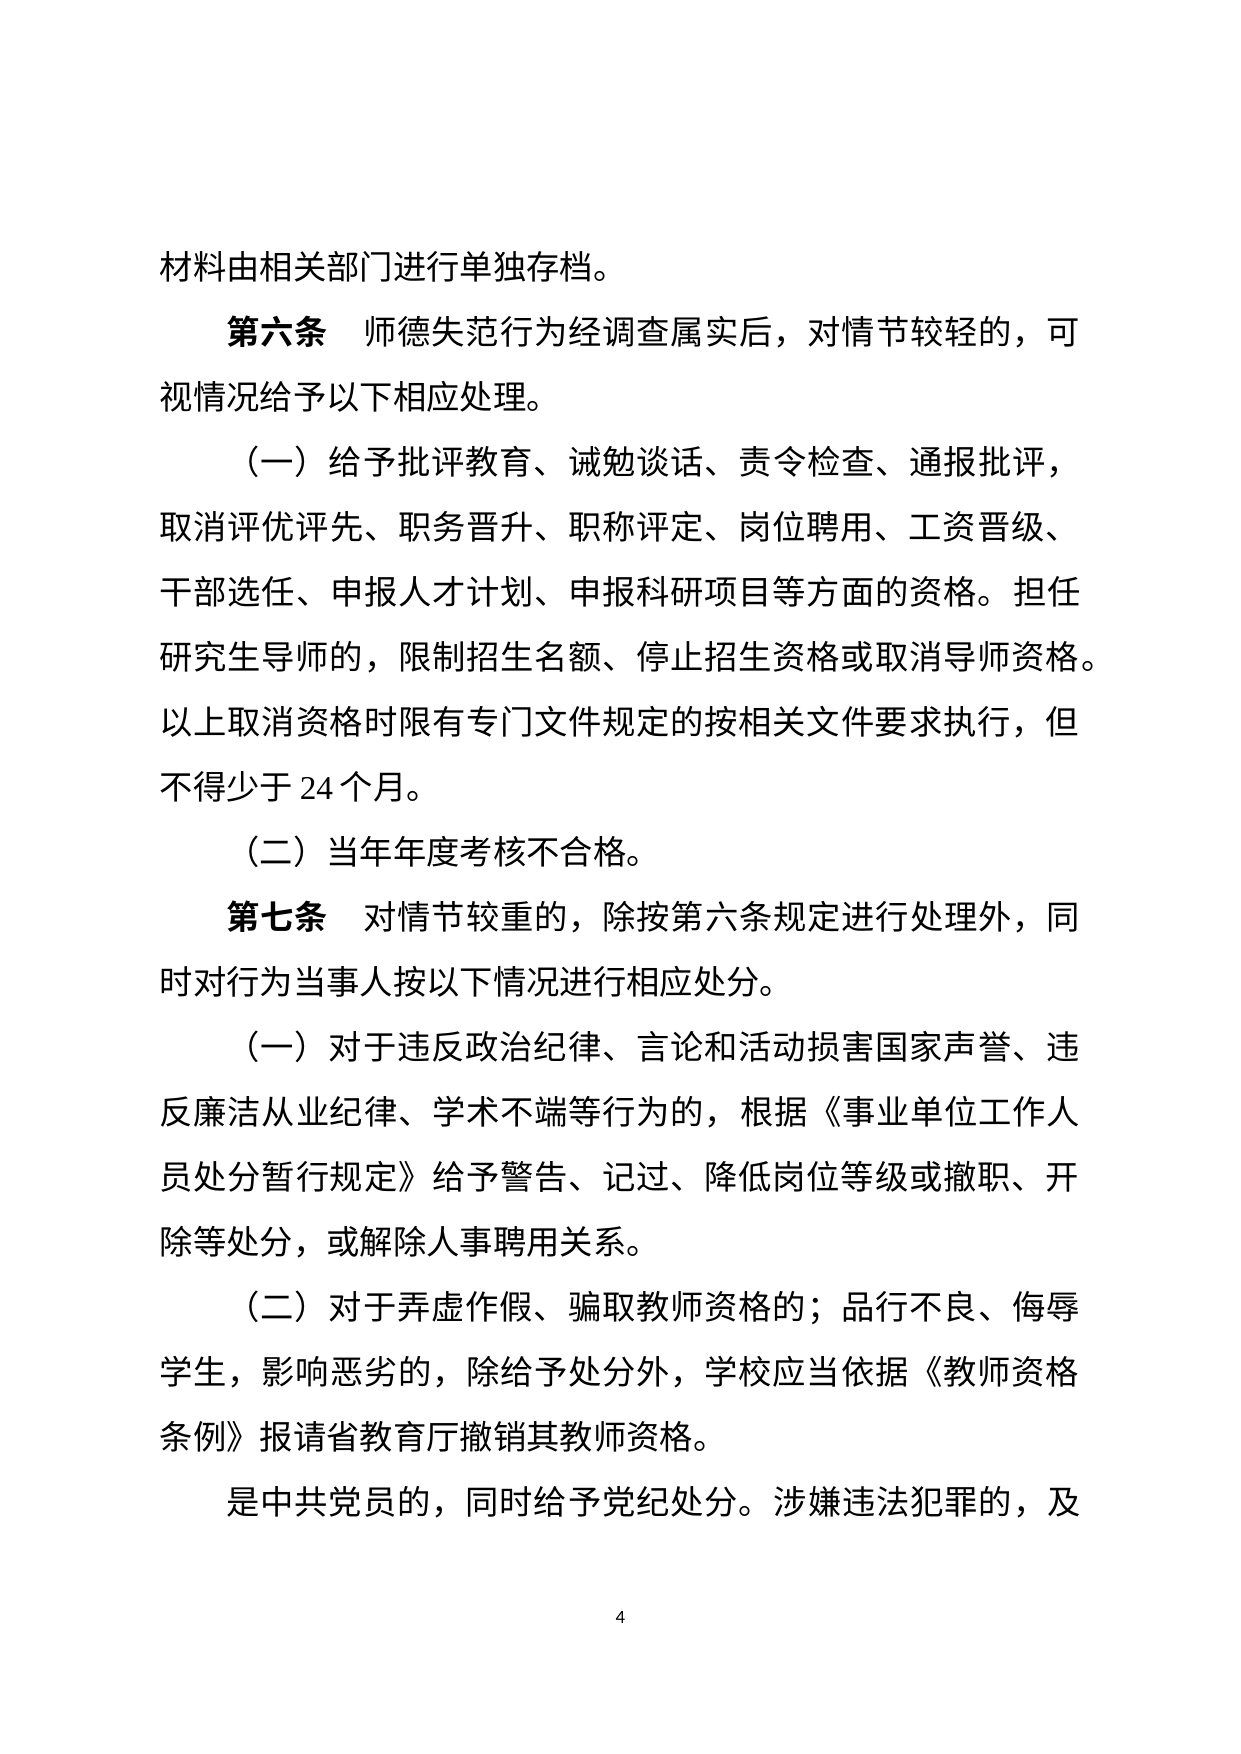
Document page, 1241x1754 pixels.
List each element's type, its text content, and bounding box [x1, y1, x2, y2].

text 第七条 对情节较重的，除按第六条规定进行处理外，同时对行为当事人按以下情况进行相应处分。 [159, 883, 1081, 1013]
text （一）对于违反政治纪律、言论和活动损害国家声誉、违反廉洁从业纪律、学术不端等行为的，根据《事业单位工作人员处分暂行规定》给予警告、记过、降低岗位等级或撤职、开除等处分，或解除人事聘用关系。 [159, 1013, 1081, 1273]
text （二）当年年度考核不合格。 [159, 818, 1081, 883]
text （一）给予批评教育、诫勉谈话、责令检查、通报批评，取消评优评先、职务晋升、职称评定、岗位聘用、工资晋级、干部选任、申报人才计划、申报科研项目等方面的资格。担任研究生导师的，限制招生名额、停止招生资格或取消导师资格。以上取消资格时限有专门文件规定的按相关文件要求执行，但不得少于24个月。 [159, 428, 1081, 818]
text 第六条 师德失范行为经调查属实后，对情节较轻的，可视情况给予以下相应处理。 [159, 298, 1081, 428]
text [159, 1468, 1081, 1533]
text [159, 233, 1081, 298]
text （二）对于弄虚作假、骗取教师资格的；品行不良、侮辱学生，影响恶劣的，除给予处分外，学校应当依据《教师资格条例》报请省教育厅撤销其教师资格。 [159, 1273, 1081, 1468]
